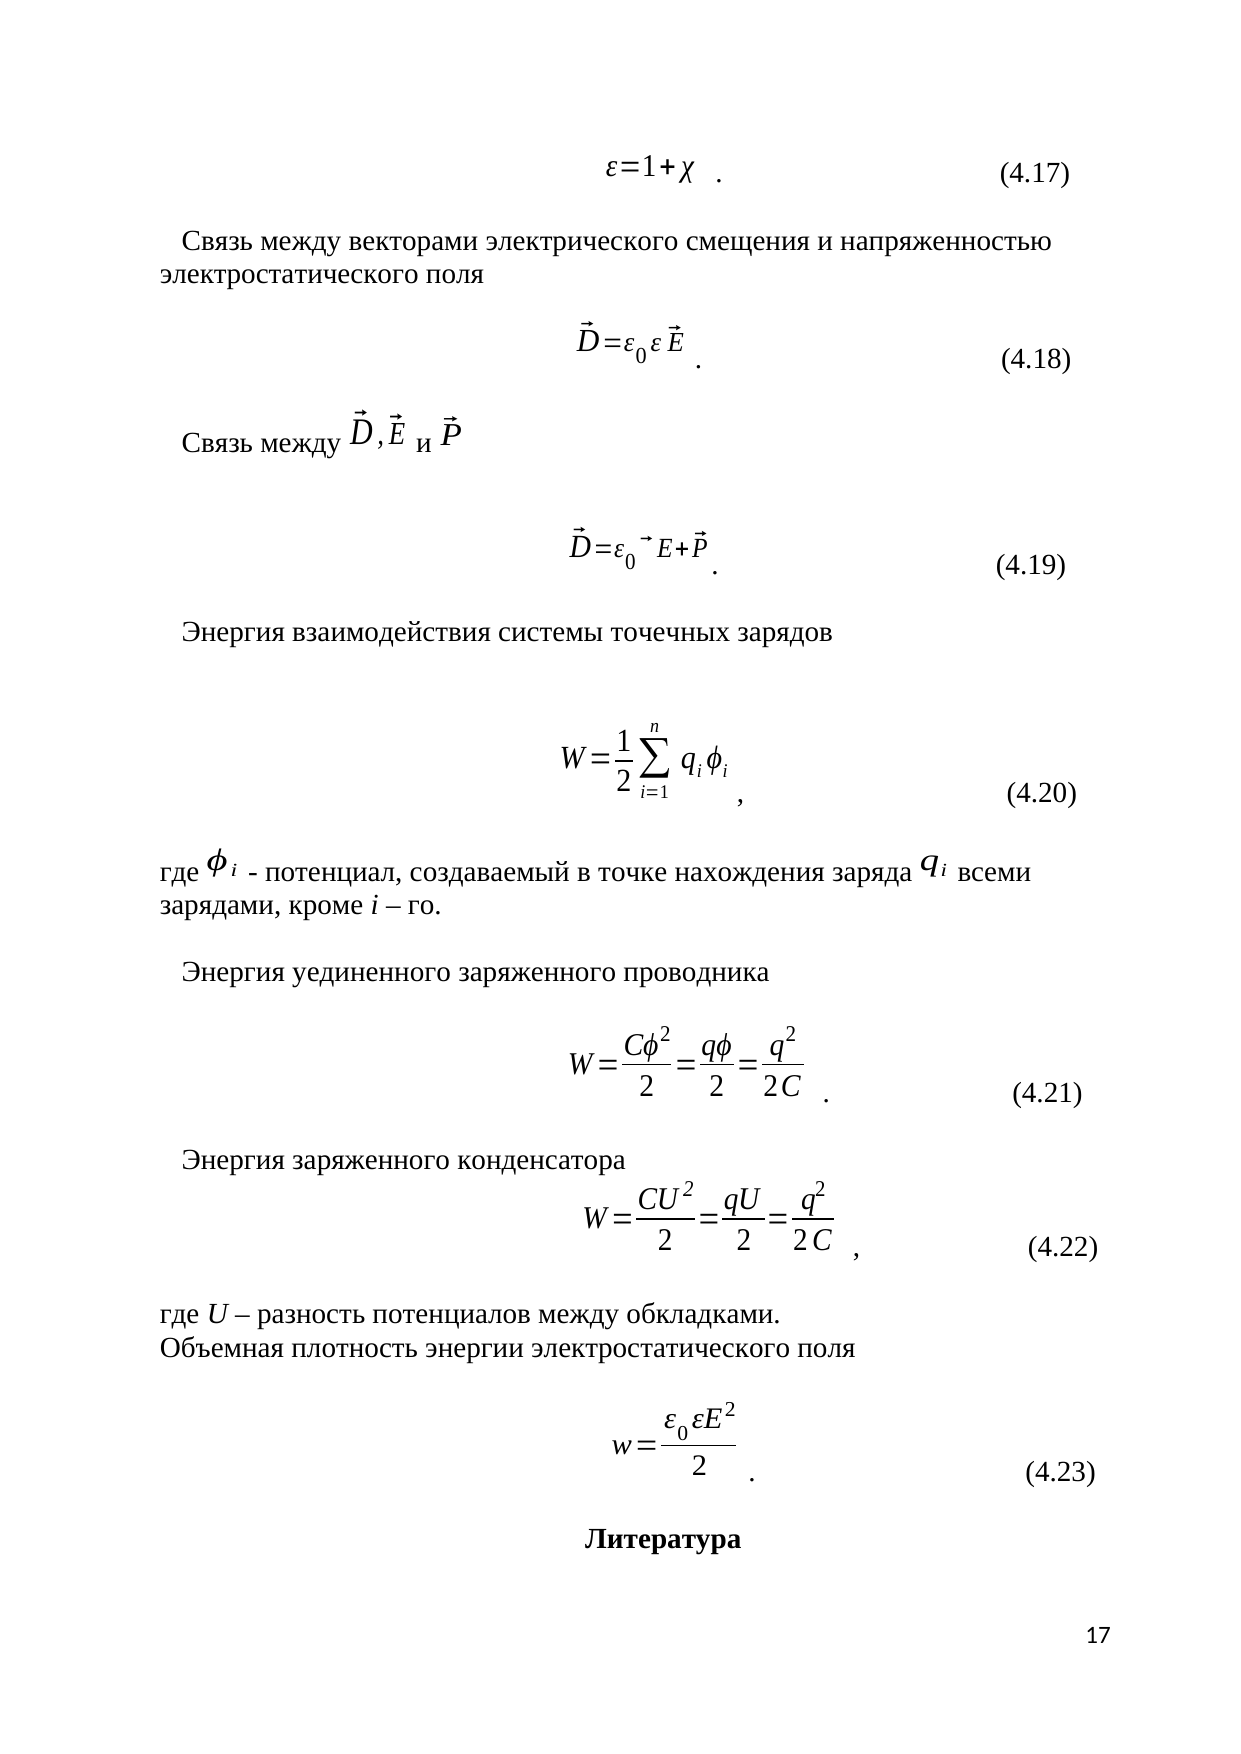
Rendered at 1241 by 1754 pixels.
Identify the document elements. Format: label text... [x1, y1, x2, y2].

text Энергия взаимодействия системы точечных зарядов [159, 614, 1110, 648]
text , (4.20) [159, 715, 1110, 808]
text Энергия заряженного конденсатора [159, 1142, 1110, 1176]
text , (4.22) [159, 1176, 1110, 1263]
text . (4.23) [159, 1397, 1110, 1488]
text Объемная плотность энергии электростатического поля [159, 1330, 1110, 1363]
text где U – разность потенциалов между обкладками. [159, 1296, 1110, 1330]
text Энергия уединенного заряженного проводника [159, 954, 1110, 988]
text . (4.19) [159, 526, 1110, 581]
text . (4.21) [159, 1021, 1110, 1108]
text Связь между векторами электрического смещения и напряженностью электростатического поля [159, 223, 1110, 290]
text где - потенциал, создаваемый в точке нахождения заряда всеми зарядами, кроме i – го. [159, 842, 1110, 921]
text . (4.17) [159, 148, 1110, 189]
text Связь между и [159, 408, 1110, 459]
text . (4.18) [159, 320, 1110, 375]
text Литература [159, 1521, 1110, 1555]
